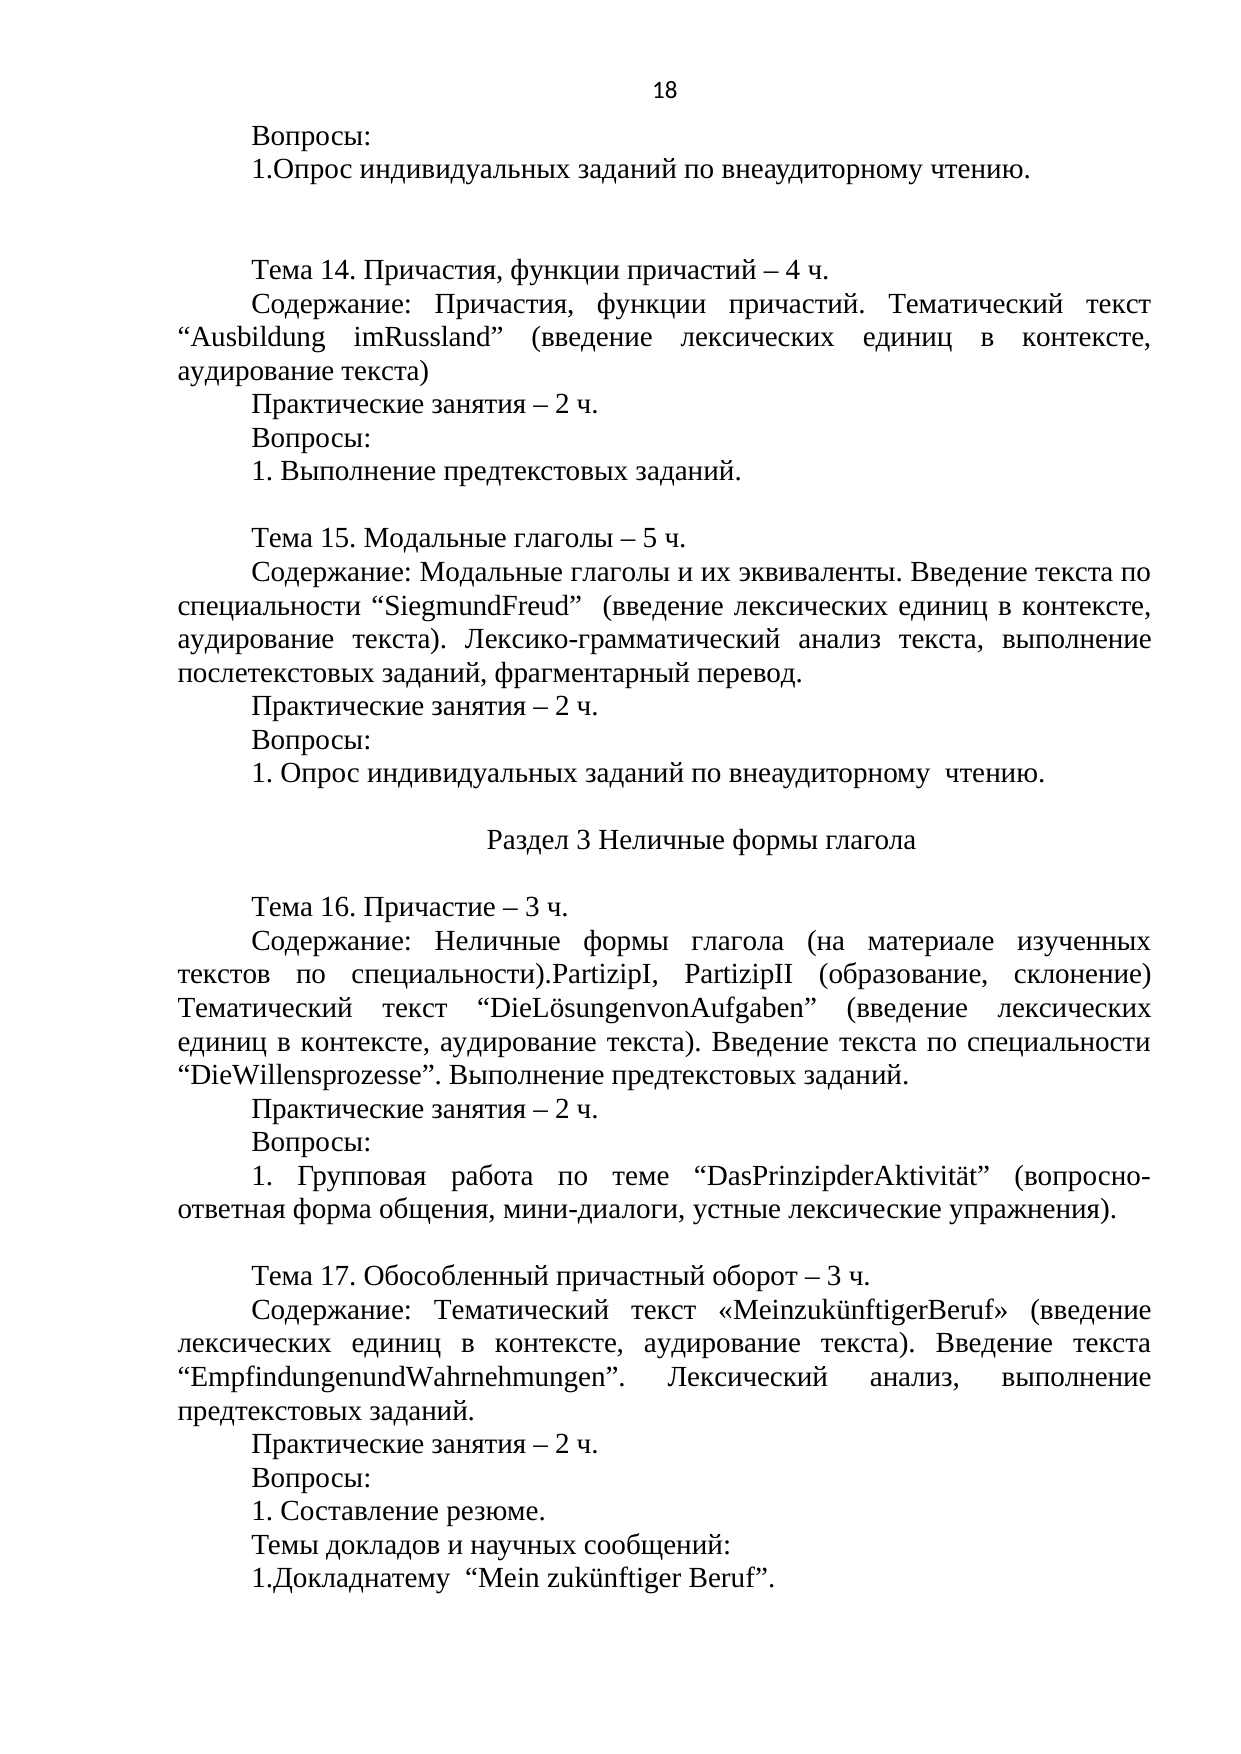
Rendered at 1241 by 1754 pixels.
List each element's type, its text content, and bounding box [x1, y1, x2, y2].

text Вопросы: [177, 1460, 1152, 1493]
text Раздел 3 Неличные формы глагола [177, 822, 1152, 856]
text 1. Опрос индивидуальных заданий по внеаудиторному чтению. [177, 755, 1152, 789]
text Содержание: Тематический текст «MeinzukünftigerBeruf» (введение лексических единиц в контексте, аудирование текста). Введение текста “EmpfindungenundWahrnehmungen”. Лексический анализ, выполнение предтекстовых заданий. [177, 1292, 1152, 1426]
text 1. Составление резюме. [177, 1493, 1152, 1527]
text Практические занятия – 2 ч. [177, 1091, 1152, 1124]
text 1. Групповая работа по теме “DasPrinzipderAktivität” (вопросно-ответная форма общения, мини-диалоги, устные лексические упражнения). [177, 1158, 1152, 1225]
text Вопросы: [177, 118, 1152, 152]
text Тема 14. Причастия, функции причастий – 4 ч. [177, 252, 1152, 286]
text Содержание: Причастия, функции причастий. Тематический текст “Ausbildung imRussland” (введение лексических единиц в контексте, аудирование текста) [177, 286, 1152, 386]
text Содержание: Неличные формы глагола (на материале изученных текстов по специальности).PartizipI, PartizipII (образование, склонение) Тематический текст “DieLösungenvonAufgaben” (введение лексических единиц в контексте, аудирование текста). Введение текста по специальности “DieWillensprozesse”. Выполнение предтекстовых заданий. [177, 923, 1152, 1091]
text Содержание: Модальные глаголы и их эквиваленты. Введение текста по специальности “SiegmundFreud” (введение лексических единиц в контексте, аудирование текста). Лексико-грамматический анализ текста, выполнение послетекстовых заданий, фрагментарный перевод. [177, 554, 1152, 688]
text Вопросы: [177, 1124, 1152, 1158]
text Практические занятия – 2 ч. [177, 386, 1152, 420]
text Тема 15. Модальные глаголы – 5 ч. [177, 521, 1152, 554]
text Тема 17. Обособленный причастный оборот – 3 ч. [177, 1258, 1152, 1292]
text Вопросы: [177, 722, 1152, 755]
text 1.Опрос индивидуальных заданий по внеаудиторному чтению. [177, 152, 1152, 185]
text Практические занятия – 2 ч. [177, 1426, 1152, 1460]
text 1.Докладнатему “Mein zukünftiger Beruf”. [177, 1560, 1152, 1594]
text Вопросы: [177, 420, 1152, 453]
text Тема 16. Причастие – 3 ч. [177, 889, 1152, 923]
text Темы докладов и научных сообщений: [177, 1527, 1152, 1560]
text Практические занятия – 2 ч. [177, 688, 1152, 722]
text 1. Выполнение предтекстовых заданий. [177, 453, 1152, 487]
